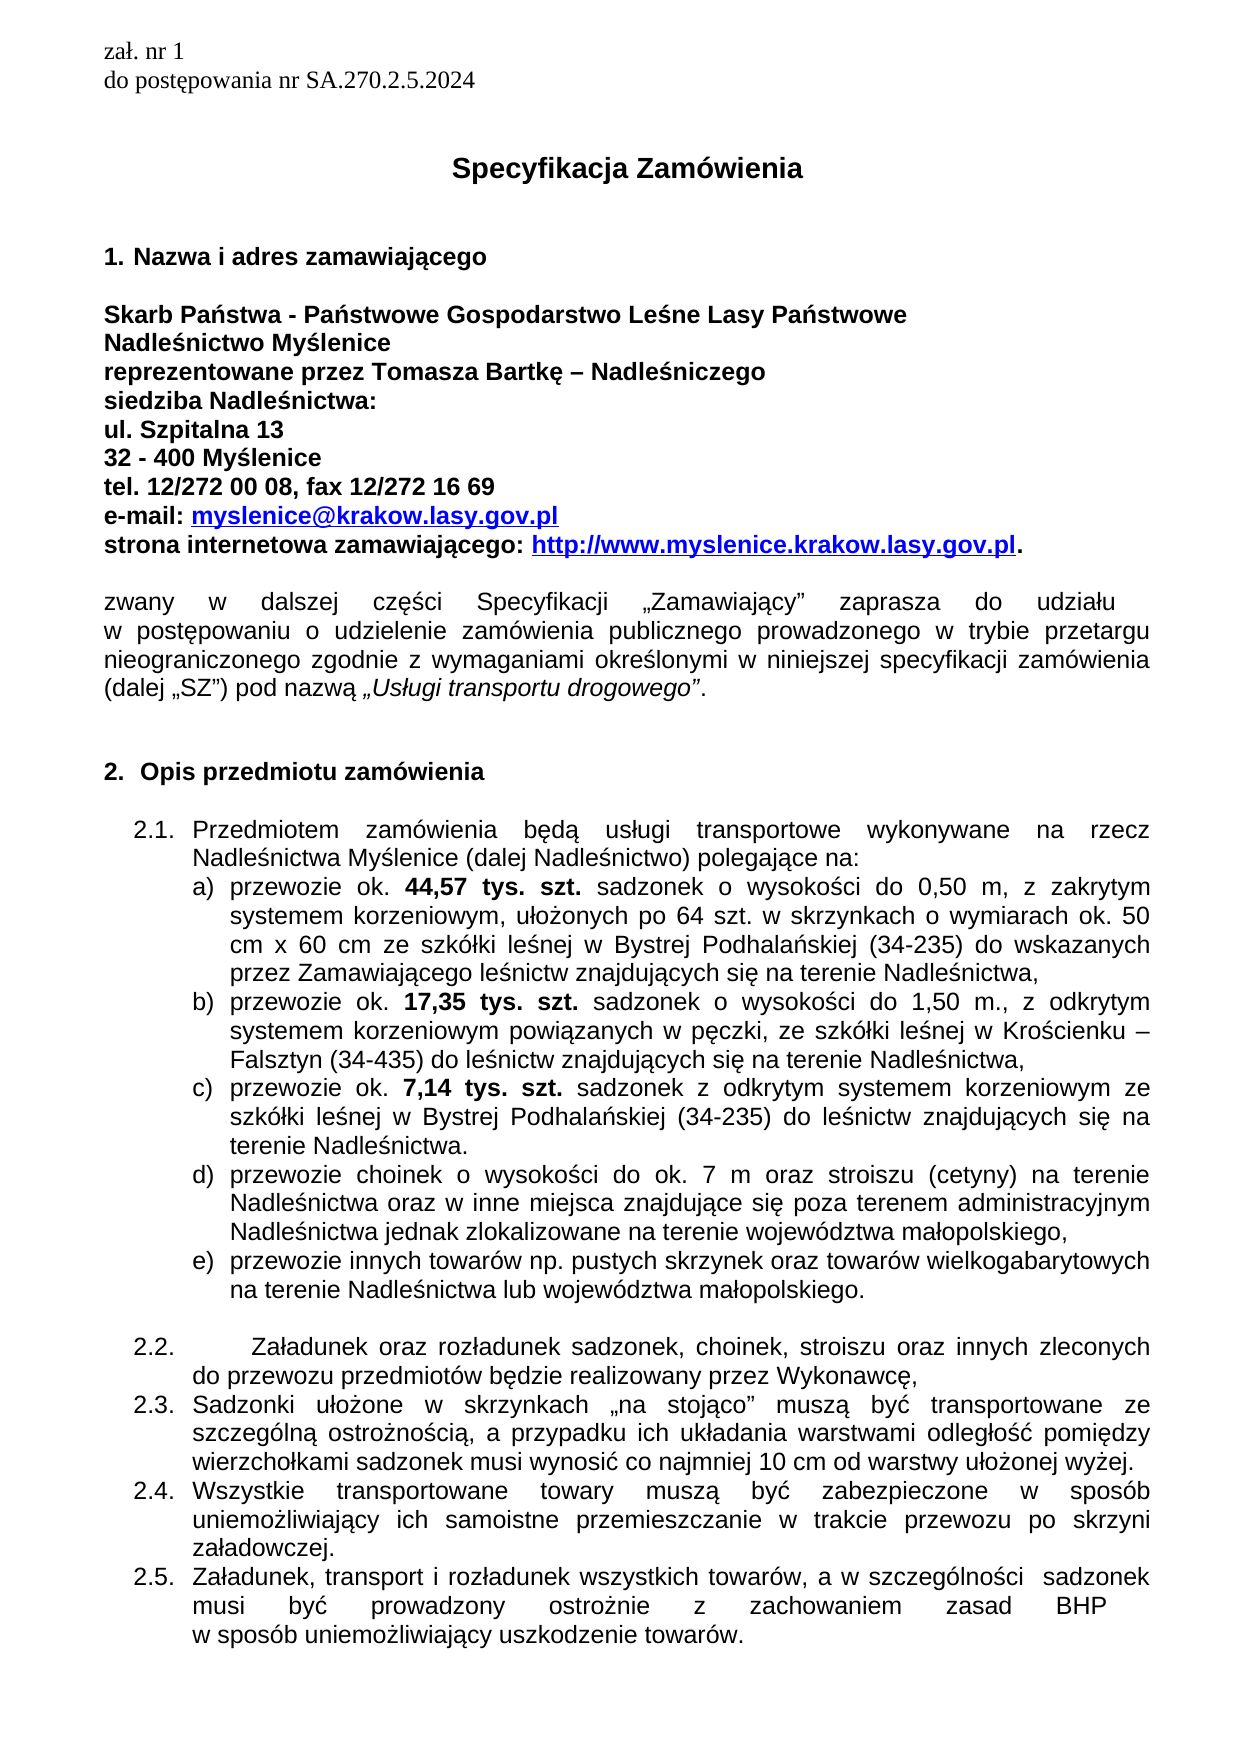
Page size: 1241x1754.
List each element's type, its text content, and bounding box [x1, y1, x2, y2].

list przewozie ok. 7,14 tys. szt. sadzonek z odkrytym systemem korzeniowym ze szkółki leśnej w Bystrej Podhalańskiej (34-235) do leśnictw znajdujących się na terenie Nadleśnictwa. [192, 1073, 1152, 1160]
text siedziba Nadleśnictwa: [103, 386, 1152, 414]
list Sadzonki ułożone w skrzynkach „na stojąco” muszą być transportowane ze szczególną ostrożnością, a przypadku ich układania warstwami odległość pomiędzy wierzchołkami sadzonek musi wynosić co najmniej 10 cm od warstwy ułożonej wyżej. [133, 1390, 1152, 1476]
list przewozie choinek o wysokości do ok. 7 m oraz stroiszu (cetyny) na terenie Nadleśnictwa oraz w inne miejsca znajdujące się poza terenem administracyjnym Nadleśnictwa jednak zlokalizowane na terenie województwa małopolskiego, [192, 1160, 1152, 1246]
text e-mail: myslenice@krakow.lasy.gov.pl [103, 501, 1152, 529]
text reprezentowane przez Tomasza Bartkę – Nadleśniczego [103, 357, 1152, 386]
text Specyfikacja Zamówienia [103, 151, 1152, 184]
list Załadunek oraz rozładunek sadzonek, choinek, stroiszu oraz innych zleconych do przewozu przedmiotów będzie realizowany przez Wykonawcę, [133, 1332, 1152, 1390]
list Przedmiotem zamówienia będą usługi transportowe wykonywane na rzecz Nadleśnictwa Myślenice (dalej Nadleśnictwo) polegające na: [133, 815, 1152, 872]
text Skarb Państwa - Państwowe Gospodarstwo Leśne Lasy Państwowe [103, 299, 1152, 328]
list Opis przedmiotu zamówienia [103, 757, 1152, 786]
list przewozie ok. 44,57 tys. szt. sadzonek o wysokości do 0,50 m, z zakrytym systemem korzeniowym, ułożonych po 64 szt. w skrzynkach o wymiarach ok. 50 cm x 60 cm ze szkółki leśnej w Bystrej Podhalańskiej (34-235) do wskazanych przez Zamawiającego leśnictw znajdujących się na terenie Nadleśnictwa, [192, 872, 1152, 987]
text Nadleśnictwo Myślenice [103, 328, 1152, 357]
list Załadunek, transport i rozładunek wszystkich towarów, a w szczególności sadzonek musi być prowadzony ostrożnie z zachowaniem zasad BHP w sposób uniemożliwiający uszkodzenie towarów. [133, 1562, 1152, 1648]
list Wszystkie transportowane towary muszą być zabezpieczone w sposób uniemożliwiający ich samoistne przemieszczanie w trakcie przewozu po skrzyni załadowczej. [133, 1476, 1152, 1562]
text strona internetowa zamawiającego: http://www.myslenice.krakow.lasy.gov.pl. [103, 529, 1152, 558]
text tel. 12/272 00 08, fax 12/272 16 69 [103, 472, 1152, 501]
text zwany w dalszej części Specyfikacji „Zamawiający” zaprasza do udziału w postępowaniu o udzielenie zamówienia publicznego prowadzonego w trybie przetargu nieograniczonego zgodnie z wymaganiami określonymi w niniejszej specyfikacji zamówienia (dalej „SZ”) pod nazwą „Usługi transportu drogowego”. [103, 587, 1152, 702]
text 32 - 400 Myślenice [103, 443, 1152, 472]
list Nazwa i adres zamawiającego [103, 242, 1152, 271]
list przewozie ok. 17,35 tys. szt. sadzonek o wysokości do 1,50 m., z odkrytym systemem korzeniowym powiązanych w pęczki, ze szkółki leśnej w Krościenku – Falsztyn (34-435) do leśnictw znajdujących się na terenie Nadleśnictwa, [192, 987, 1152, 1073]
list przewozie innych towarów np. pustych skrzynek oraz towarów wielkogabarytowych na terenie Nadleśnictwa lub województwa małopolskiego. [192, 1246, 1152, 1303]
text ul. Szpitalna 13 [103, 414, 1152, 443]
